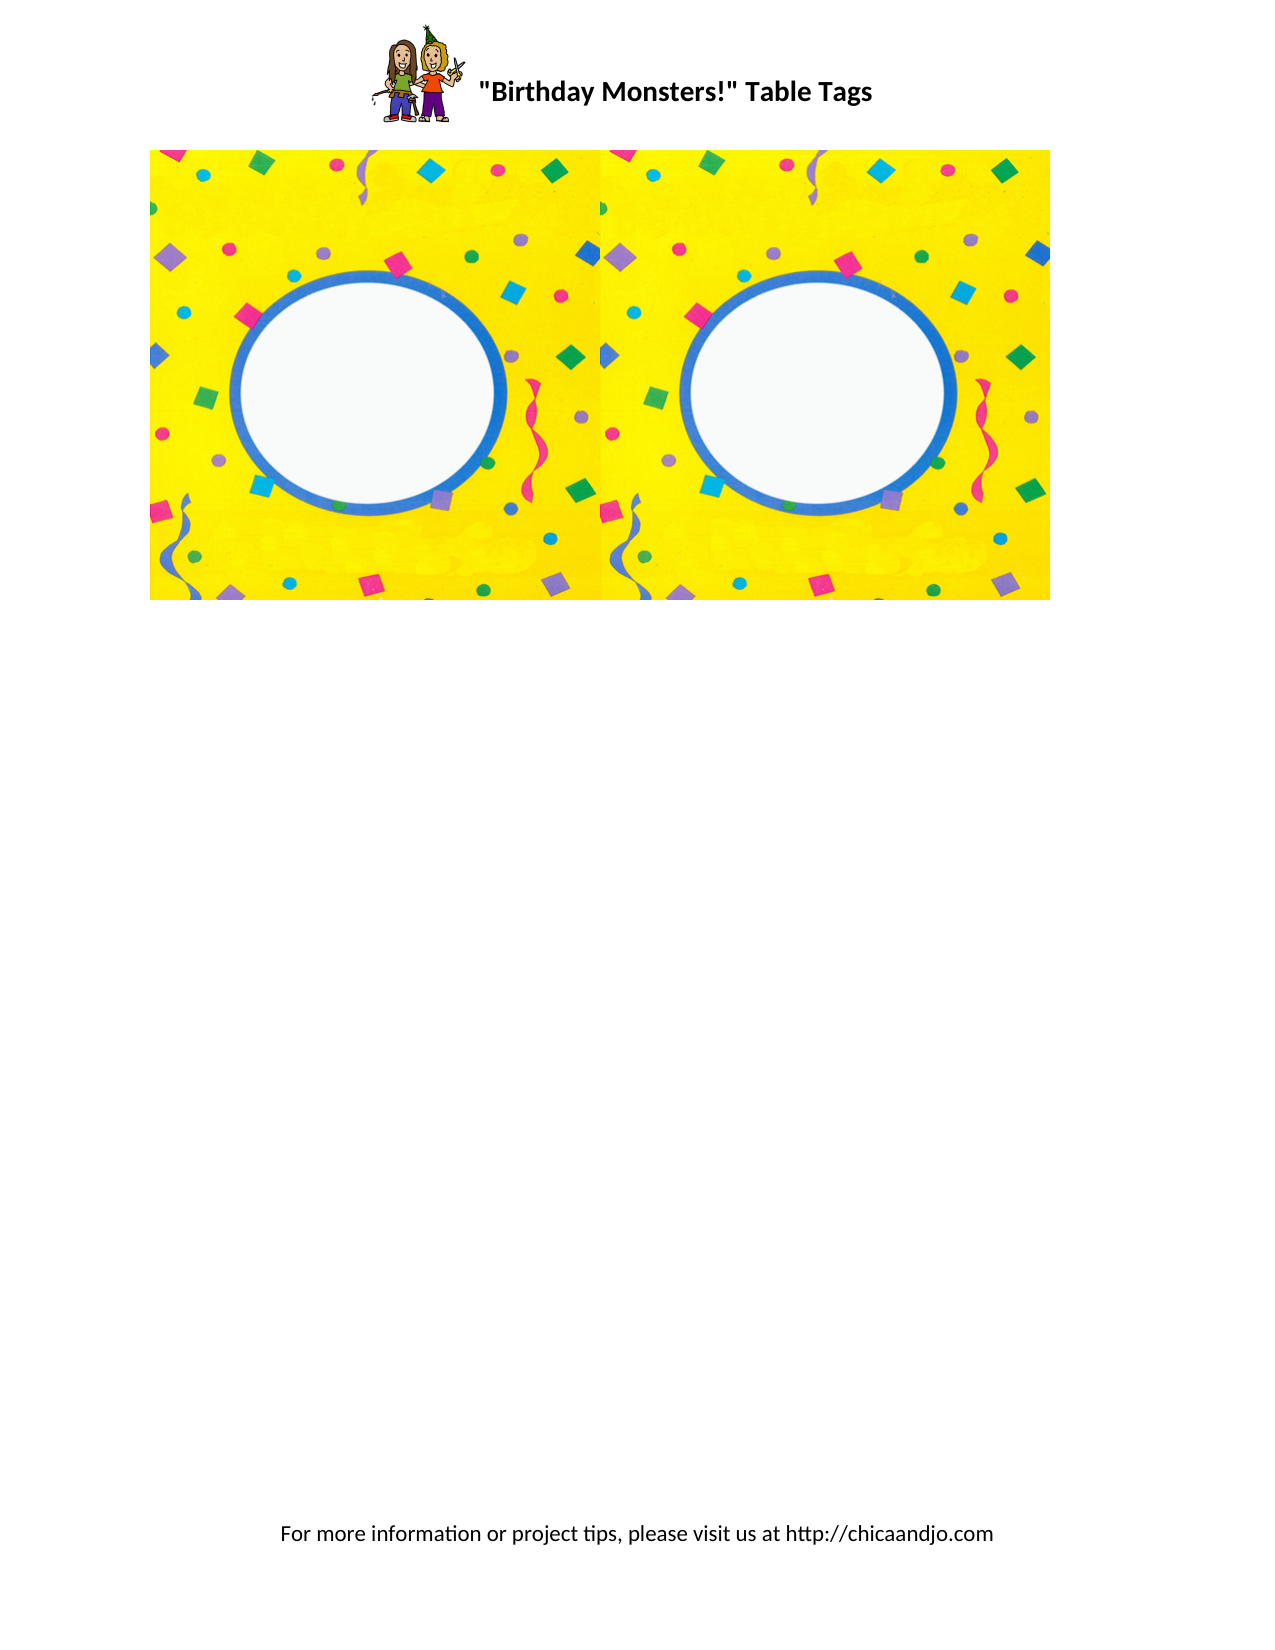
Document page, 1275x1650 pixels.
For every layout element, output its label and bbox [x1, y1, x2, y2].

picture [150, 150, 1050, 600]
picture [367, 23, 468, 124]
